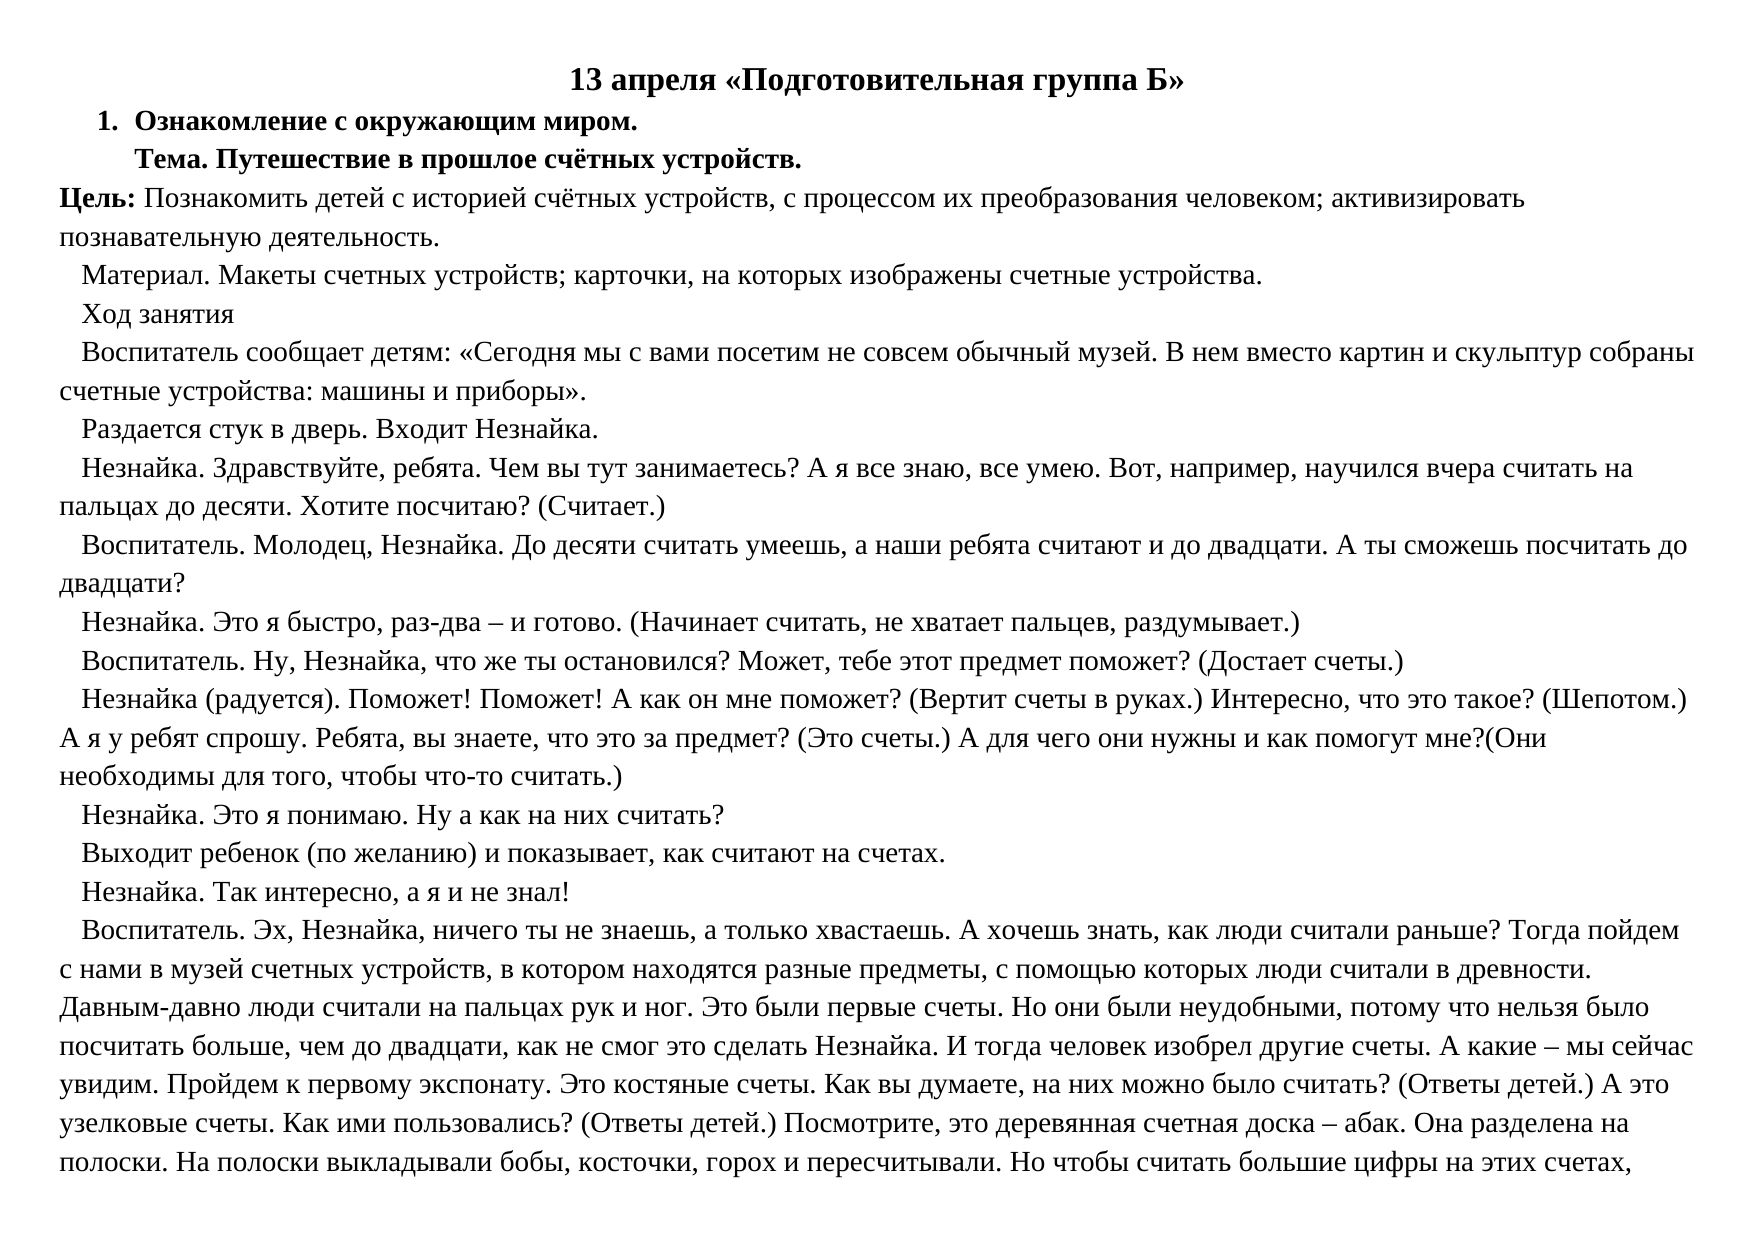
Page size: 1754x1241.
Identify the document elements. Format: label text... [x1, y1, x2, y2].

list Ознакомление с окружающим миром. [97, 103, 1695, 137]
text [59, 912, 1695, 1177]
text Выходит ребенок (по желанию) и показывает, как считают на счетах. [59, 835, 1695, 869]
text Воспитатель. Ну, Незнайка, что же ты остановился? Может, тебе этот предмет поможет? (Достает счеты.) [59, 643, 1695, 676]
text Незнайка. Здравствуйте, ребята. Чем вы тут занимаетесь? А я все знаю, все умею. Вот, например, научился вчера считать на пальцах до десяти. Хотите посчитаю? (Считает.) [59, 450, 1695, 522]
text 13 апреля «Подготовительная группа Б» [59, 59, 1695, 97]
text Воспитатель сообщает детям: «Сегодня мы с вами посетим не совсем обычный музей. В нем вместо картин и скульптур собраны счетные устройства: машины и приборы». [59, 334, 1695, 406]
text Раздается стук в дверь. Входит Незнайка. [59, 411, 1695, 445]
text Воспитатель. Молодец, Незнайка. До десяти считать умеешь, а наши ребята считают и до двадцати. А ты сможешь посчитать до двадцати? [59, 527, 1695, 599]
text Ход занятия [59, 296, 1695, 329]
text Незнайка. Это я быстро, раз-два – и готово. (Начинает считать, не хватает пальцев, раздумывает.) [59, 604, 1695, 638]
text Незнайка (радуется). Поможет! Поможет! А как он мне поможет? (Вертит счеты в руках.) Интересно, что это такое? (Шепотом.) А я у ребят спрошу. Ребята, вы знаете, что это за предмет? (Это счеты.) А для чего они нужны и как помогут мне?(Они необходимы для того, чтобы что-то считать.) [59, 681, 1695, 792]
list Тема. Путешествие в прошлое счётных устройств. [134, 142, 1695, 175]
text Цель: Познакомить детей с историей счётных устройств, с процессом их преобразования человеком; активизировать познавательную деятельность. [59, 180, 1695, 252]
text Незнайка. Это я понимаю. Ну а как на них считать? [59, 797, 1695, 830]
text Материал. Макеты счетных устройств; карточки, на которых изображены счетные устройства. [59, 257, 1695, 291]
text Незнайка. Так интересно, а я и не знал! [59, 874, 1695, 907]
